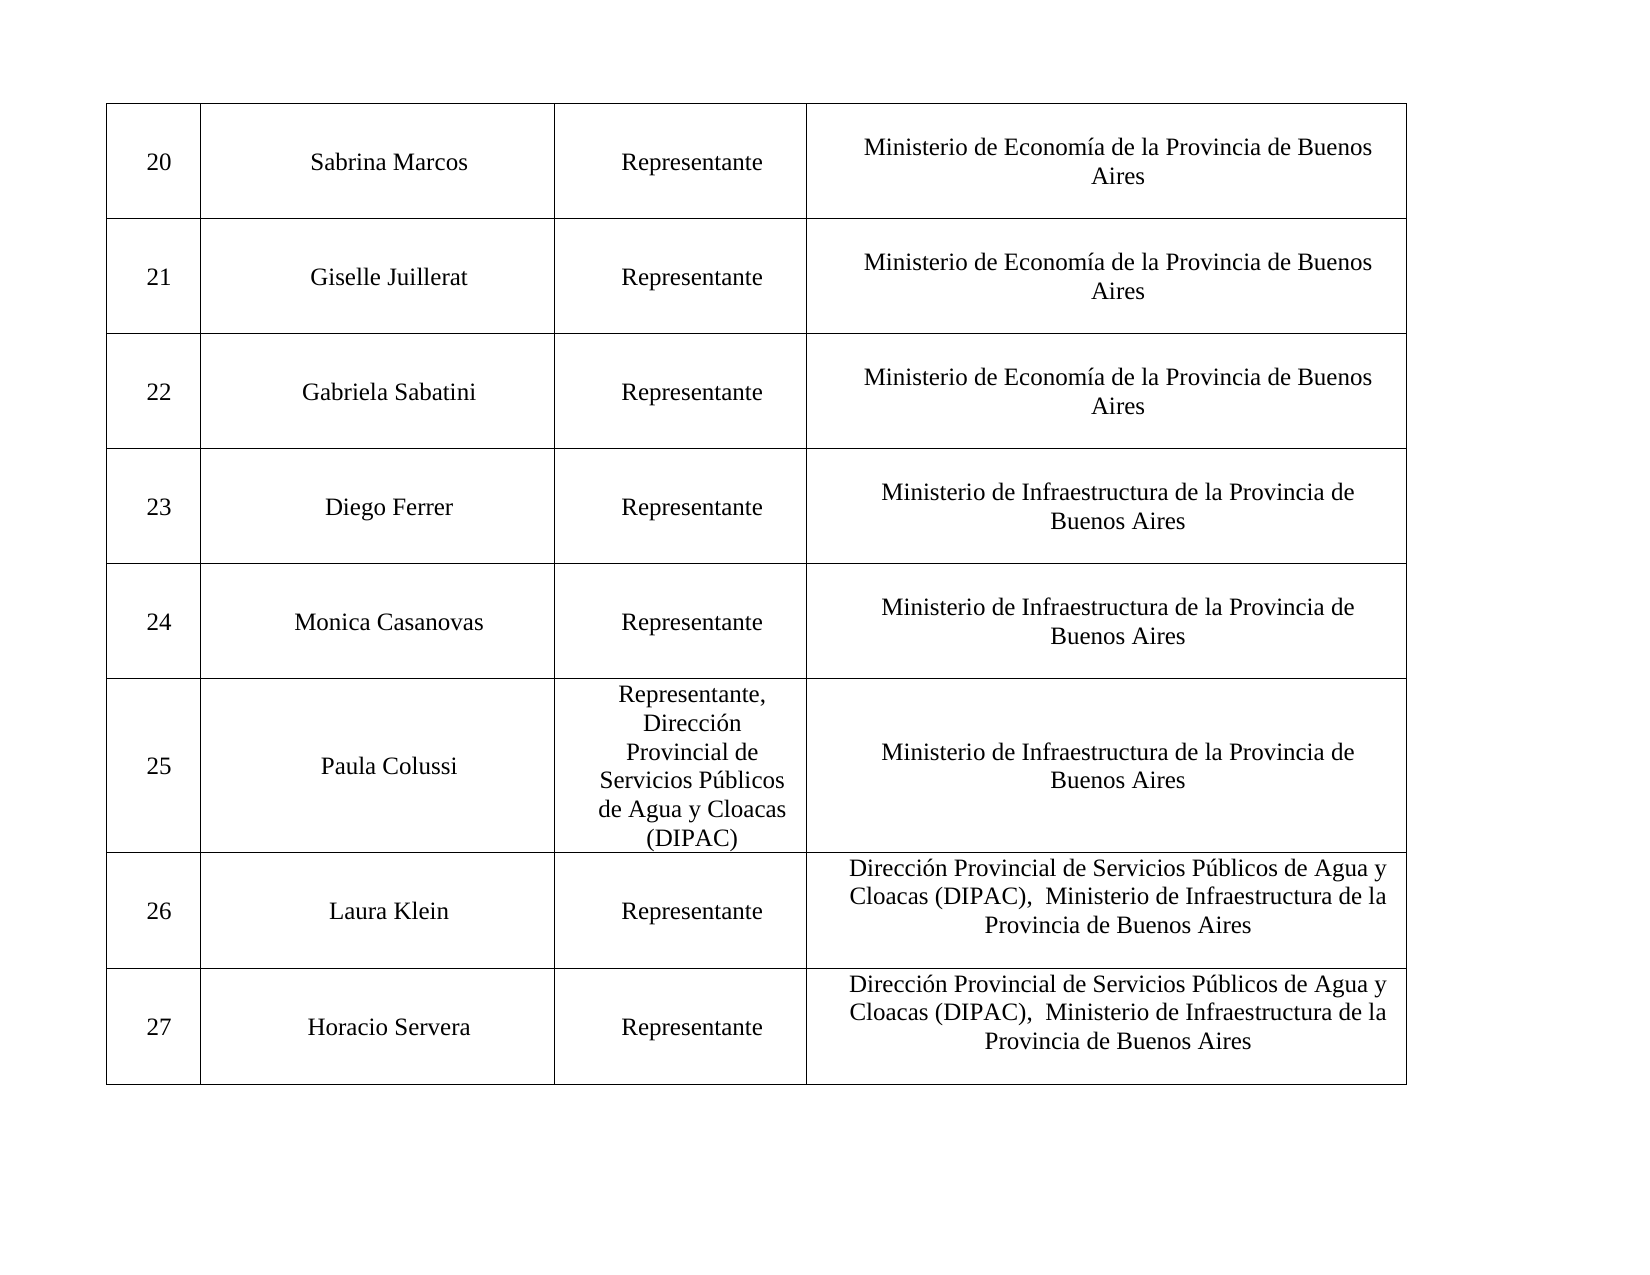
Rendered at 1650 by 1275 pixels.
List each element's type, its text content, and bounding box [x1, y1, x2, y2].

table_cell Ministerio de Economía de la Provincia de Buenos Aires [807, 334, 1406, 448]
table_cell Representante [555, 969, 806, 1084]
table_cell Horacio Servera [201, 969, 554, 1084]
table_cell Paula Colussi [201, 679, 554, 852]
table_cell 25 [107, 679, 200, 852]
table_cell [807, 104, 1406, 218]
table_cell Monica Casanovas [201, 564, 554, 678]
table_cell 27 [107, 969, 200, 1084]
table_cell Gabriela Sabatini [201, 334, 554, 448]
table_cell Representante [555, 853, 806, 968]
table_cell Representante, Dirección Provincial de Servicios Públicos de Agua y Cloacas (DIPAC) [555, 679, 806, 852]
table_cell Ministerio de Infraestructura de la Provincia de Buenos Aires [807, 449, 1406, 563]
table_cell Dirección Provincial de Servicios Públicos de Agua y Cloacas (DIPAC), Ministerio de Infraestructura de la Provincia de Buenos Aires [807, 853, 1406, 968]
table_cell 22 [107, 334, 200, 448]
table_cell Sabrina Marcos [201, 104, 554, 218]
table_cell Representante [555, 219, 806, 333]
table_cell 23 [107, 449, 200, 563]
table_cell Laura Klein [201, 853, 554, 968]
table_cell Ministerio de Infraestructura de la Provincia de Buenos Aires [807, 679, 1406, 852]
table_cell 21 [107, 219, 200, 333]
table_cell Representante [555, 564, 806, 678]
table_cell Ministerio de Infraestructura de la Provincia de Buenos Aires [807, 564, 1406, 678]
table_cell Diego Ferrer [201, 449, 554, 563]
table_cell 26 [107, 853, 200, 968]
table_cell 24 [107, 564, 200, 678]
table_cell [807, 219, 1406, 333]
table_cell Representante [555, 449, 806, 563]
table_cell 20 [107, 104, 200, 218]
table_cell Representante [555, 334, 806, 448]
table_cell Representante [555, 104, 806, 218]
table_cell Dirección Provincial de Servicios Públicos de Agua y Cloacas (DIPAC), Ministerio de Infraestructura de la Provincia de Buenos Aires [807, 969, 1406, 1084]
table_cell Giselle Juillerat [201, 219, 554, 333]
